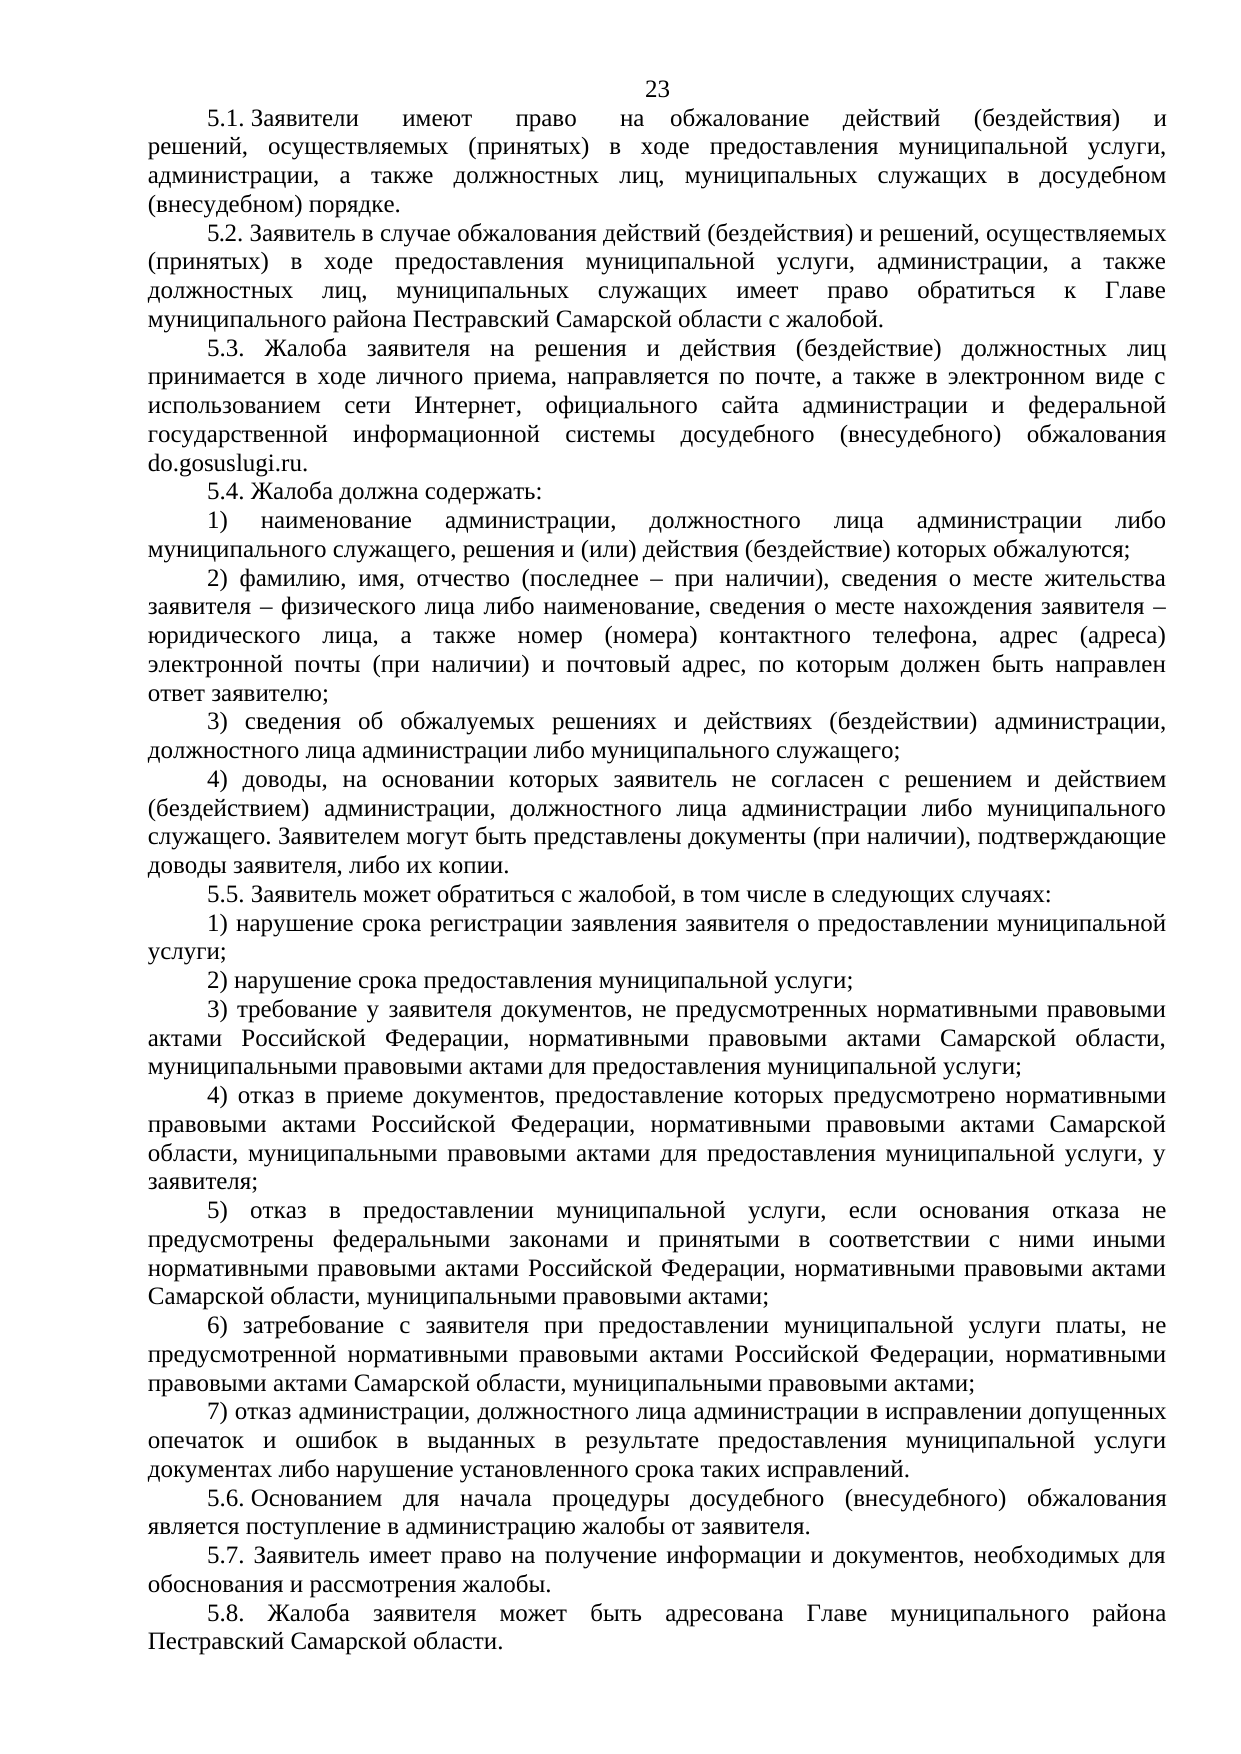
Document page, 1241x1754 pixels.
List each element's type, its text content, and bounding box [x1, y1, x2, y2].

text 5.2. Заявитель в случае обжалования действий (бездействия) и решений, осуществляемых (принятых) в ходе предоставления муниципальной услуги, администрации, а также должностных лиц, муниципальных служащих имеет право обратиться к Главе муниципального района Пестравский Самарской области с жалобой. [148, 218, 1167, 333]
text 1) наименование администрации, должностного лица администрации либо муниципального служащего, решения и (или) действия (бездействие) которых обжалуются; [148, 505, 1167, 563]
text 2) фамилию, имя, отчество (последнее – при наличии), сведения о месте жительства заявителя – физического лица либо наименование, сведения о месте нахождения заявителя – юридического лица, а также номер (номера) контактного телефона, адрес (адреса) электронной почты (при наличии) и почтовый адрес, по которым должен быть направлен ответ заявителю; [148, 563, 1167, 706]
text 5.8. Жалоба заявителя может быть адресована Главе муниципального района Пестравский Самарской области. [148, 1598, 1167, 1655]
text 3) сведения об обжалуемых решениях и действиях (бездействии) администрации, должностного лица администрации либо муниципального служащего; [148, 706, 1167, 764]
text 4) отказ в приеме документов, предоставление которых предусмотрено нормативными правовыми актами Российской Федерации, нормативными правовыми актами Самарской области, муниципальными правовыми актами для предоставления муниципальной услуги, у заявителя; [148, 1080, 1167, 1195]
text 1) нарушение срока регистрации заявления заявителя о предоставлении муниципальной услуги; [148, 908, 1167, 965]
text 5.4. Жалоба должна содержать: [148, 476, 1167, 505]
text 7) отказ администрации, должностного лица администрации в исправлении допущенных опечаток и ошибок в выданных в результате предоставления муниципальной услуги документах либо нарушение установленного срока таких исправлений. [148, 1396, 1167, 1483]
text 2) нарушение срока предоставления муниципальной услуги; [148, 965, 1167, 994]
text 5.7. Заявитель имеет право на получение информации и документов, необходимых для обоснования и рассмотрения жалобы. [148, 1540, 1167, 1598]
text 5.1. Заявители имеют право на обжалование действий (бездействия) и решений, осуществляемых (принятых) в ходе предоставления муниципальной услуги, администрации, а также должностных лиц, муниципальных служащих в досудебном (внесудебном) порядке. [148, 103, 1167, 218]
text 4) доводы, на основании которых заявитель не согласен с решением и действием (бездействием) администрации, должностного лица администрации либо муниципального служащего. Заявителем могут быть представлены документы (при наличии), подтверждающие доводы заявителя, либо их копии. [148, 764, 1167, 879]
text 5.6. Основанием для начала процедуры досудебного (внесудебного) обжалования является поступление в администрацию жалобы от заявителя. [148, 1483, 1167, 1540]
text 5.3. Жалоба заявителя на решения и действия (бездействие) должностных лиц принимается в ходе личного приема, направляется по почте, а также в электронном виде с использованием сети Интернет, официального сайта администрации и федеральной государственной информационной системы досудебного (внесудебного) обжалования do.gosuslugi.ru. [148, 333, 1167, 476]
text 6) затребование с заявителя при предоставлении муниципальной услуги платы, не предусмотренной нормативными правовыми актами Российской Федерации, нормативными правовыми актами Самарской области, муниципальными правовыми актами; [148, 1310, 1167, 1396]
text 5.5. Заявитель может обратиться с жалобой, в том числе в следующих случаях: [148, 879, 1167, 908]
text 3) требование у заявителя документов, не предусмотренных нормативными правовыми актами Российской Федерации, нормативными правовыми актами Самарской области, муниципальными правовыми актами для предоставления муниципальной услуги; [148, 994, 1167, 1080]
text 5) отказ в предоставлении муниципальной услуги, если основания отказа не предусмотрены федеральными законами и принятыми в соответствии с ними иными нормативными правовыми актами Российской Федерации, нормативными правовыми актами Самарской области, муниципальными правовыми актами; [148, 1195, 1167, 1310]
